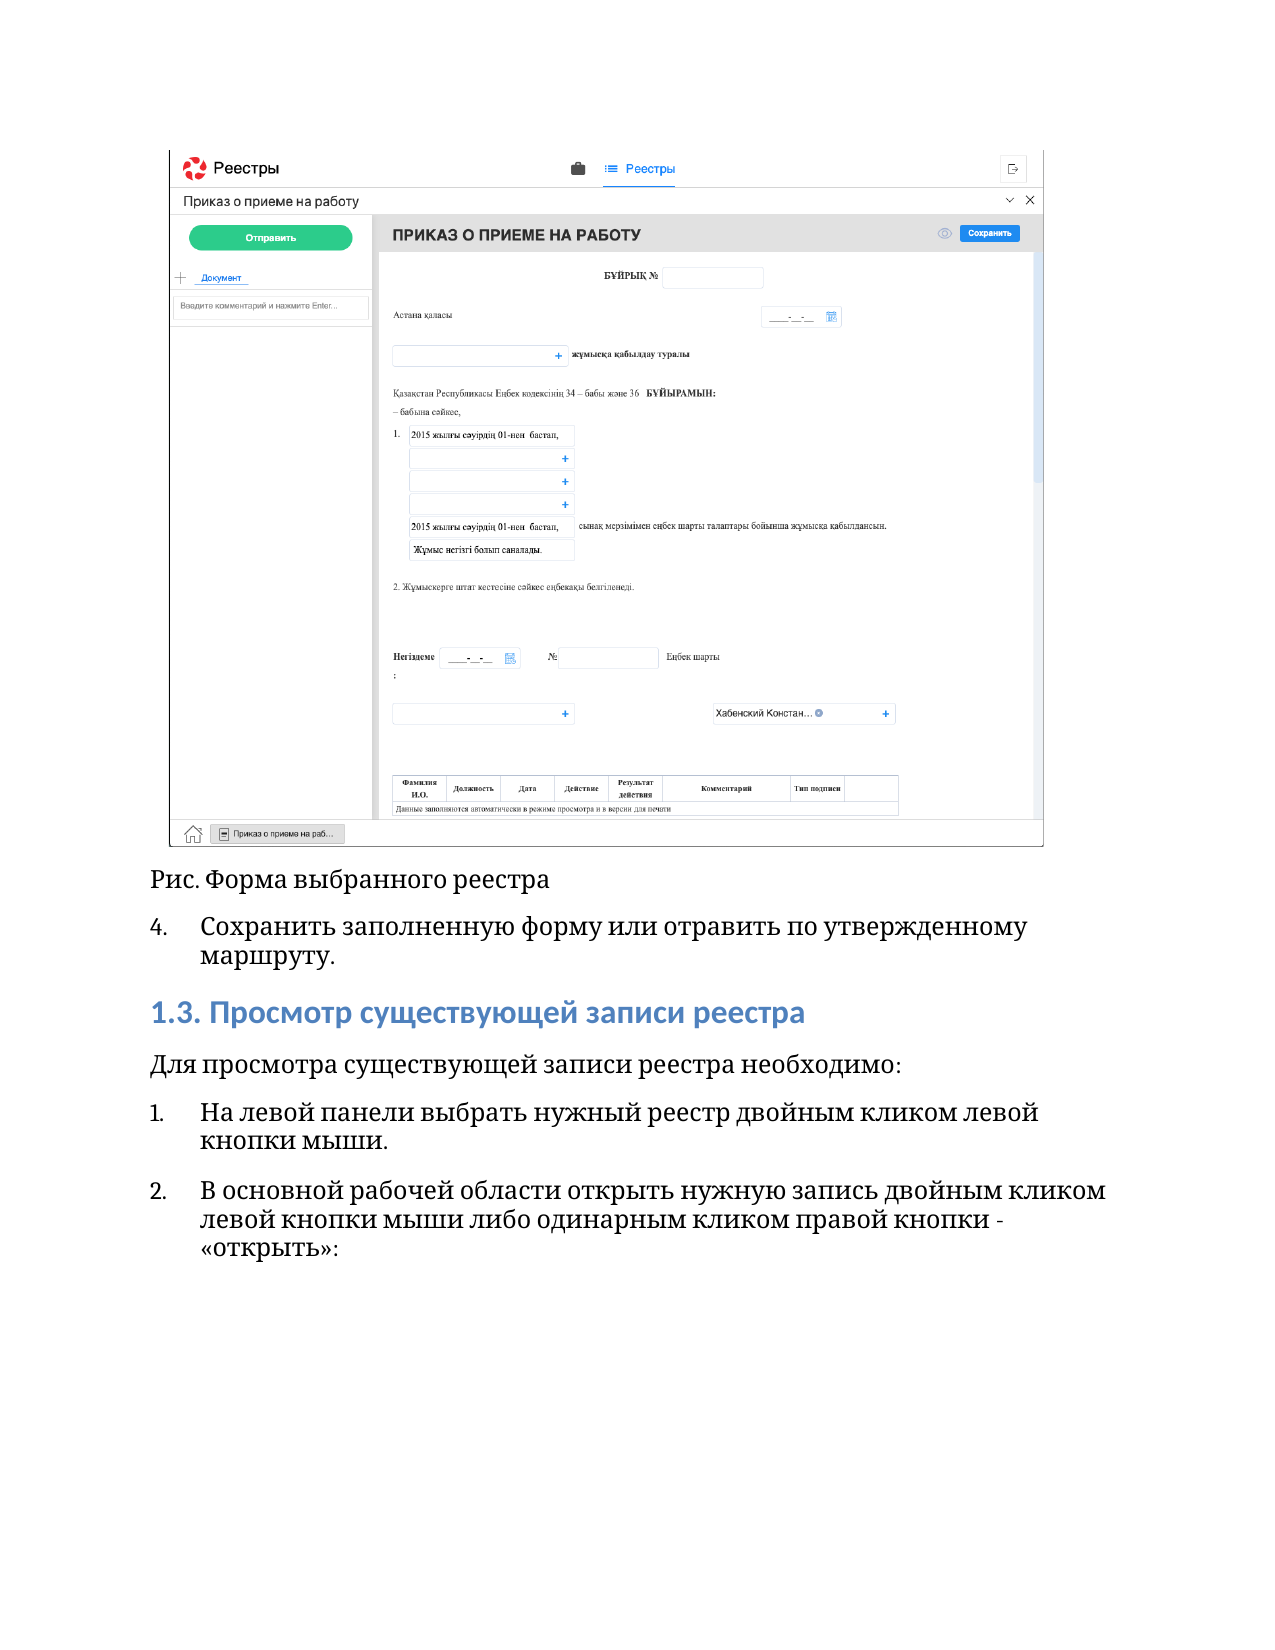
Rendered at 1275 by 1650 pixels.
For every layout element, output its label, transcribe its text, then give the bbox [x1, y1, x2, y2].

list В основной рабочей области открыть нужную запись двойным кликом левой кнопки мыши либо одинарным кликом правой кнопки - «открыть»: [150, 1177, 1125, 1263]
list На левой панели выбрать нужный реестр двойным кликом левой кнопки мыши. [150, 1098, 1125, 1156]
list Сохранить заполненную форму или отравить по утвержденному маршруту. [150, 913, 1125, 971]
subtitle 1.3. Просмотр существующей записи реестра [150, 992, 1125, 1032]
text Рис. Форма выбранного реестра [150, 866, 1125, 894]
picture [168, 150, 1044, 847]
text Для просмотра существующей записи реестра необходимо: [150, 1051, 1125, 1080]
